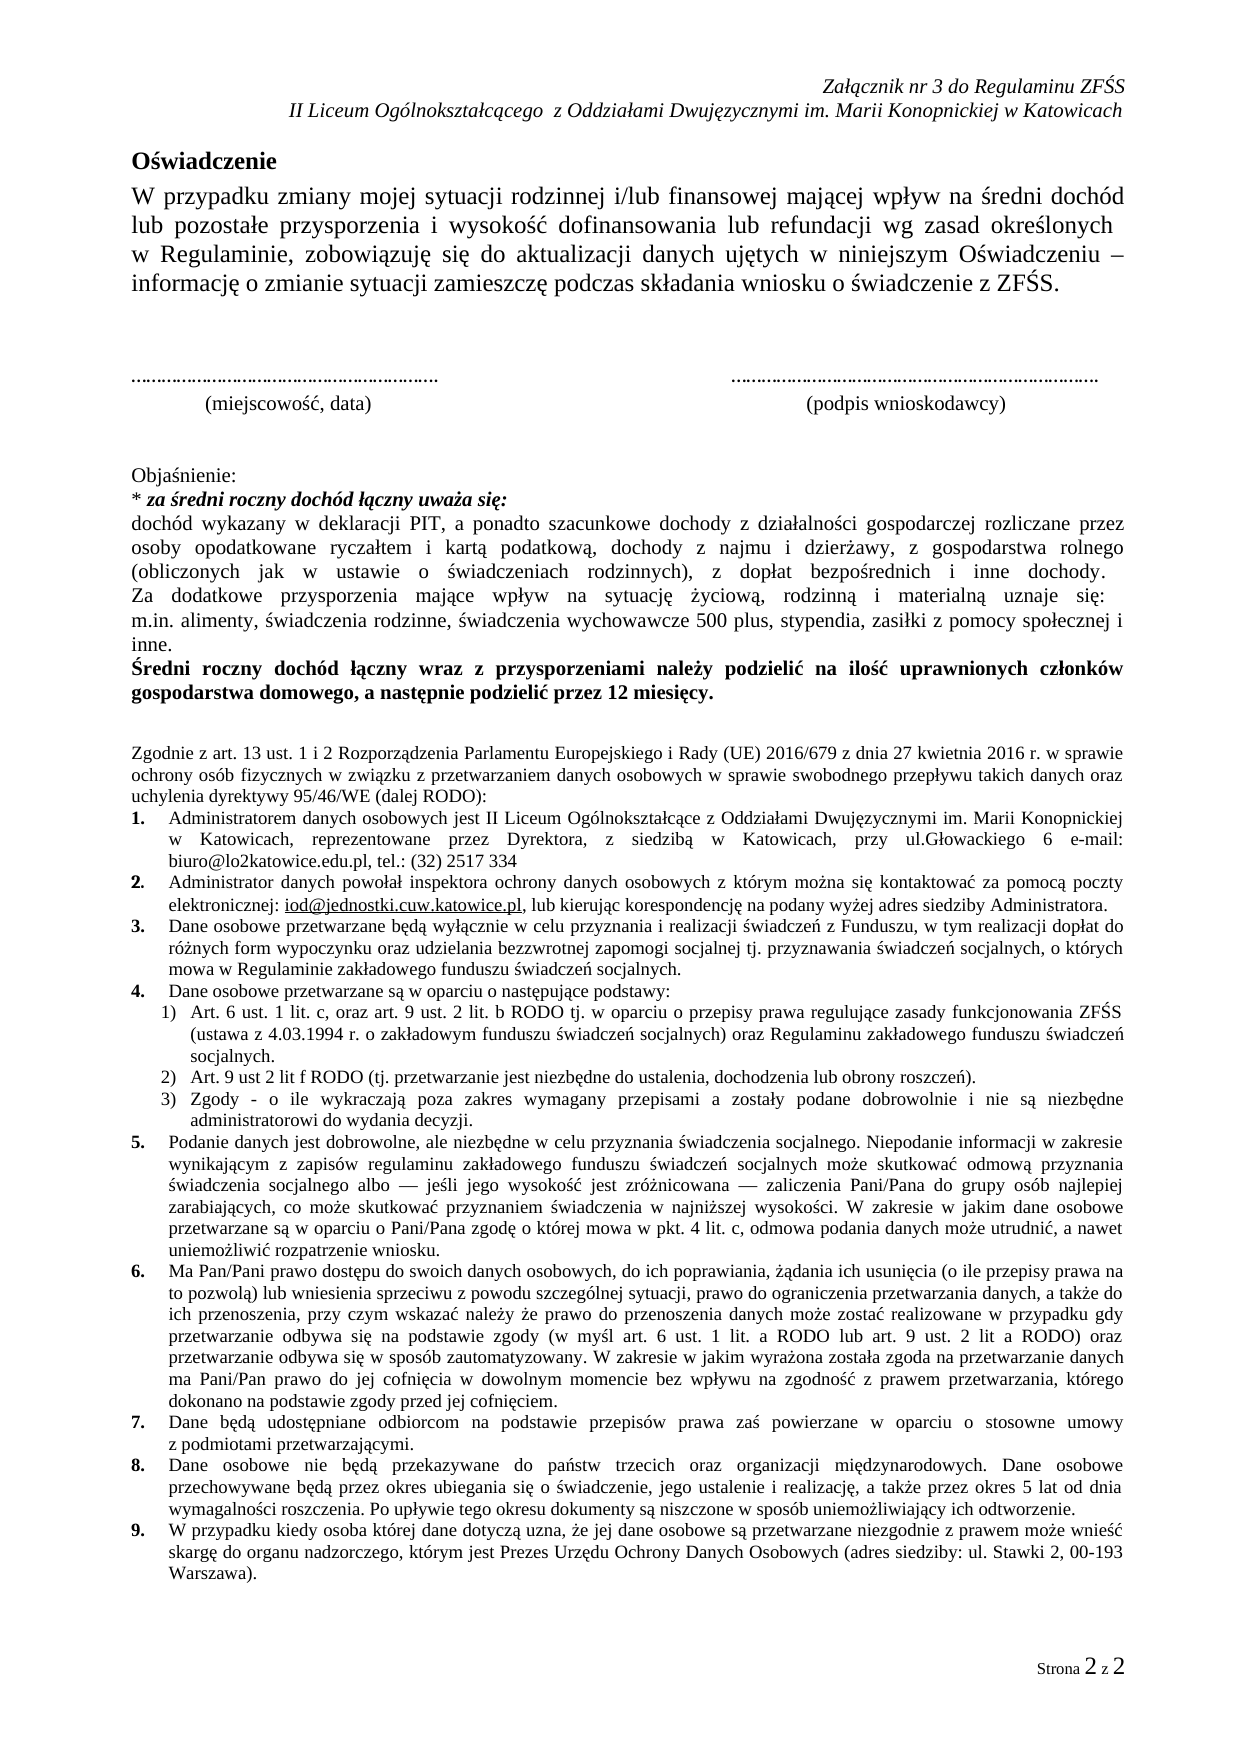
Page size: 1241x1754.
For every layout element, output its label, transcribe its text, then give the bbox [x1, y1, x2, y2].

list Administrator danych powołał inspektora ochrony danych osobowych z którym można się kontaktować za pomocą poczty elektronicznej: iod@jednostki.cuw.katowice.pl, lub kierując korespondencję na podany wyżej adres siedziby Administratora. [131, 871, 1125, 915]
text Zgodnie z art. 13 ust. 1 i 2 Rozporządzenia Parlamentu Europejskiego i Rady (UE) 2016/679 z dnia 27 kwietnia 2016 r. w sprawie ochrony osób fizycznych w związku z przetwarzaniem danych osobowych w sprawie swobodnego przepływu takich danych oraz uchylenia dyrektywy 95/46/WE (dalej RODO): [131, 742, 1125, 807]
list Dane będą udostępniane odbiorcom na podstawie przepisów prawa zaś powierzane w oparciu o stosowne umowy z podmiotami przetwarzającymi. [131, 1411, 1125, 1454]
text * za średni roczny dochód łączny uważa się: [131, 487, 1125, 511]
text ……………………………………………………. ………………………………………………………………. [131, 362, 1125, 388]
text Średni roczny dochód łączny wraz z przysporzeniami należy podzielić na ilość uprawnionych członków gospodarstwa domowego, a następnie podzielić przez 12 miesięcy. [131, 656, 1125, 704]
list Zgody - o ile wykraczają poza zakres wymagany przepisami a zostały podane dobrowolnie i nie są niezbędne administratorowi do wydania decyzji. [161, 1088, 1125, 1131]
list Art. 6 ust. 1 lit. c, oraz art. 9 ust. 2 lit. b RODO tj. w oparciu o przepisy prawa regulujące zasady funkcjonowania ZFŚS (ustawa z 4.03.1994 r. o zakładowym funduszu świadczeń socjalnych) oraz Regulaminu zakładowego funduszu świadczeń socjalnych. [161, 1001, 1125, 1066]
text Oświadczenie [131, 146, 1125, 175]
text (miejscowość, data) (podpis wnioskodawcy) [131, 391, 1125, 415]
list Dane osobowe przetwarzane są w oparciu o następujące podstawy: [131, 980, 1125, 1001]
list Dane osobowe przetwarzane będą wyłącznie w celu przyznania i realizacji świadczeń z Funduszu, w tym realizacji dopłat do różnych form wypoczynku oraz udzielania bezzwrotnej zapomogi socjalnej tj. przyznawania świadczeń socjalnych, o których mowa w Regulaminie zakładowego funduszu świadczeń socjalnych. [131, 915, 1125, 980]
list Art. 9 ust 2 lit f RODO (tj. przetwarzanie jest niezbędne do ustalenia, dochodzenia lub obrony roszczeń). [161, 1066, 1125, 1088]
text dochód wykazany w deklaracji PIT, a ponadto szacunkowe dochody z działalności gospodarczej rozliczane przez osoby opodatkowane ryczałtem i kartą podatkową, dochody z najmu i dzierżawy, z gospodarstwa rolnego (obliczonych jak w ustawie o świadczeniach rodzinnych), z dopłat bezpośrednich i inne dochody. Za dodatkowe przysporzenia mające wpływ na sytuację życiową, rodzinną i materialną uznaje się: m.in. alimenty, świadczenia rodzinne, świadczenia wychowawcze 500 plus, stypendia, zasiłki z pomocy społecznej i inne. [131, 511, 1125, 656]
list W przypadku kiedy osoba której dane dotyczą uzna, że jej dane osobowe są przetwarzane niezgodnie z prawem może wnieść skargę do organu nadzorczego, którym jest Prezes Urzędu Ochrony Danych Osobowych (adres siedziby: ul. Stawki 2, 00-193 Warszawa). [131, 1519, 1125, 1584]
text W przypadku zmiany mojej sytuacji rodzinnej i/lub finansowej mającej wpływ na średni dochód lub pozostałe przysporzenia i wysokość dofinansowania lub refundacji wg zasad określonych w Regulaminie, zobowiązuję się do aktualizacji danych ujętych w niniejszym Oświadczeniu – informację o zmianie sytuacji zamieszczę podczas składania wniosku o świadczenie z ZFŚS. [131, 181, 1125, 296]
list Ma Pan/Pani prawo dostępu do swoich danych osobowych, do ich poprawiania, żądania ich usunięcia (o ile przepisy prawa na to pozwolą) lub wniesienia sprzeciwu z powodu szczególnej sytuacji, prawo do ograniczenia przetwarzania danych, a także do ich przenoszenia, przy czym wskazać należy że prawo do przenoszenia danych może zostać realizowane w przypadku gdy przetwarzanie odbywa się na podstawie zgody (w myśl art. 6 ust. 1 lit. a RODO lub art. 9 ust. 2 lit a RODO) oraz przetwarzanie odbywa się w sposób zautomatyzowany. W zakresie w jakim wyrażona została zgoda na przetwarzanie danych ma Pani/Pan prawo do jej cofnięcia w dowolnym momencie bez wpływu na zgodność z prawem przetwarzania, którego dokonano na podstawie zgody przed jej cofnięciem. [131, 1260, 1125, 1411]
list Podanie danych jest dobrowolne, ale niezbędne w celu przyznania świadczenia socjalnego. Niepodanie informacji w zakresie wynikającym z zapisów regulaminu zakładowego funduszu świadczeń socjalnych może skutkować odmową przyznania świadczenia socjalnego albo — jeśli jego wysokość jest zróżnicowana — zaliczenia Pani/Pana do grupy osób najlepiej zarabiających, co może skutkować przyznaniem świadczenia w najniższej wysokości. W zakresie w jakim dane osobowe przetwarzane są w oparciu o Pani/Pana zgodę o której mowa w pkt. 4 lit. c, odmowa podania danych może utrudnić, a nawet uniemożliwić rozpatrzenie wniosku. [131, 1131, 1125, 1260]
list Administratorem danych osobowych jest II Liceum Ogólnokształcące z Oddziałami Dwujęzycznymi im. Marii Konopnickiej w Katowicach, reprezentowane przez Dyrektora, z siedzibą w Katowicach, przy ul.Głowackiego 6 e-mail: biuro@lo2katowice.edu.pl, tel.: (32) 2517 334 [131, 807, 1125, 871]
list Dane osobowe nie będą przekazywane do państw trzecich oraz organizacji międzynarodowych. Dane osobowe przechowywane będą przez okres ubiegania się o świadczenie, jego ustalenie i realizację, a także przez okres 5 lat od dnia wymagalności roszczenia. Po upływie tego okresu dokumenty są niszczone w sposób uniemożliwiający ich odtworzenie. [131, 1454, 1125, 1519]
text Objaśnienie: [131, 463, 1125, 487]
